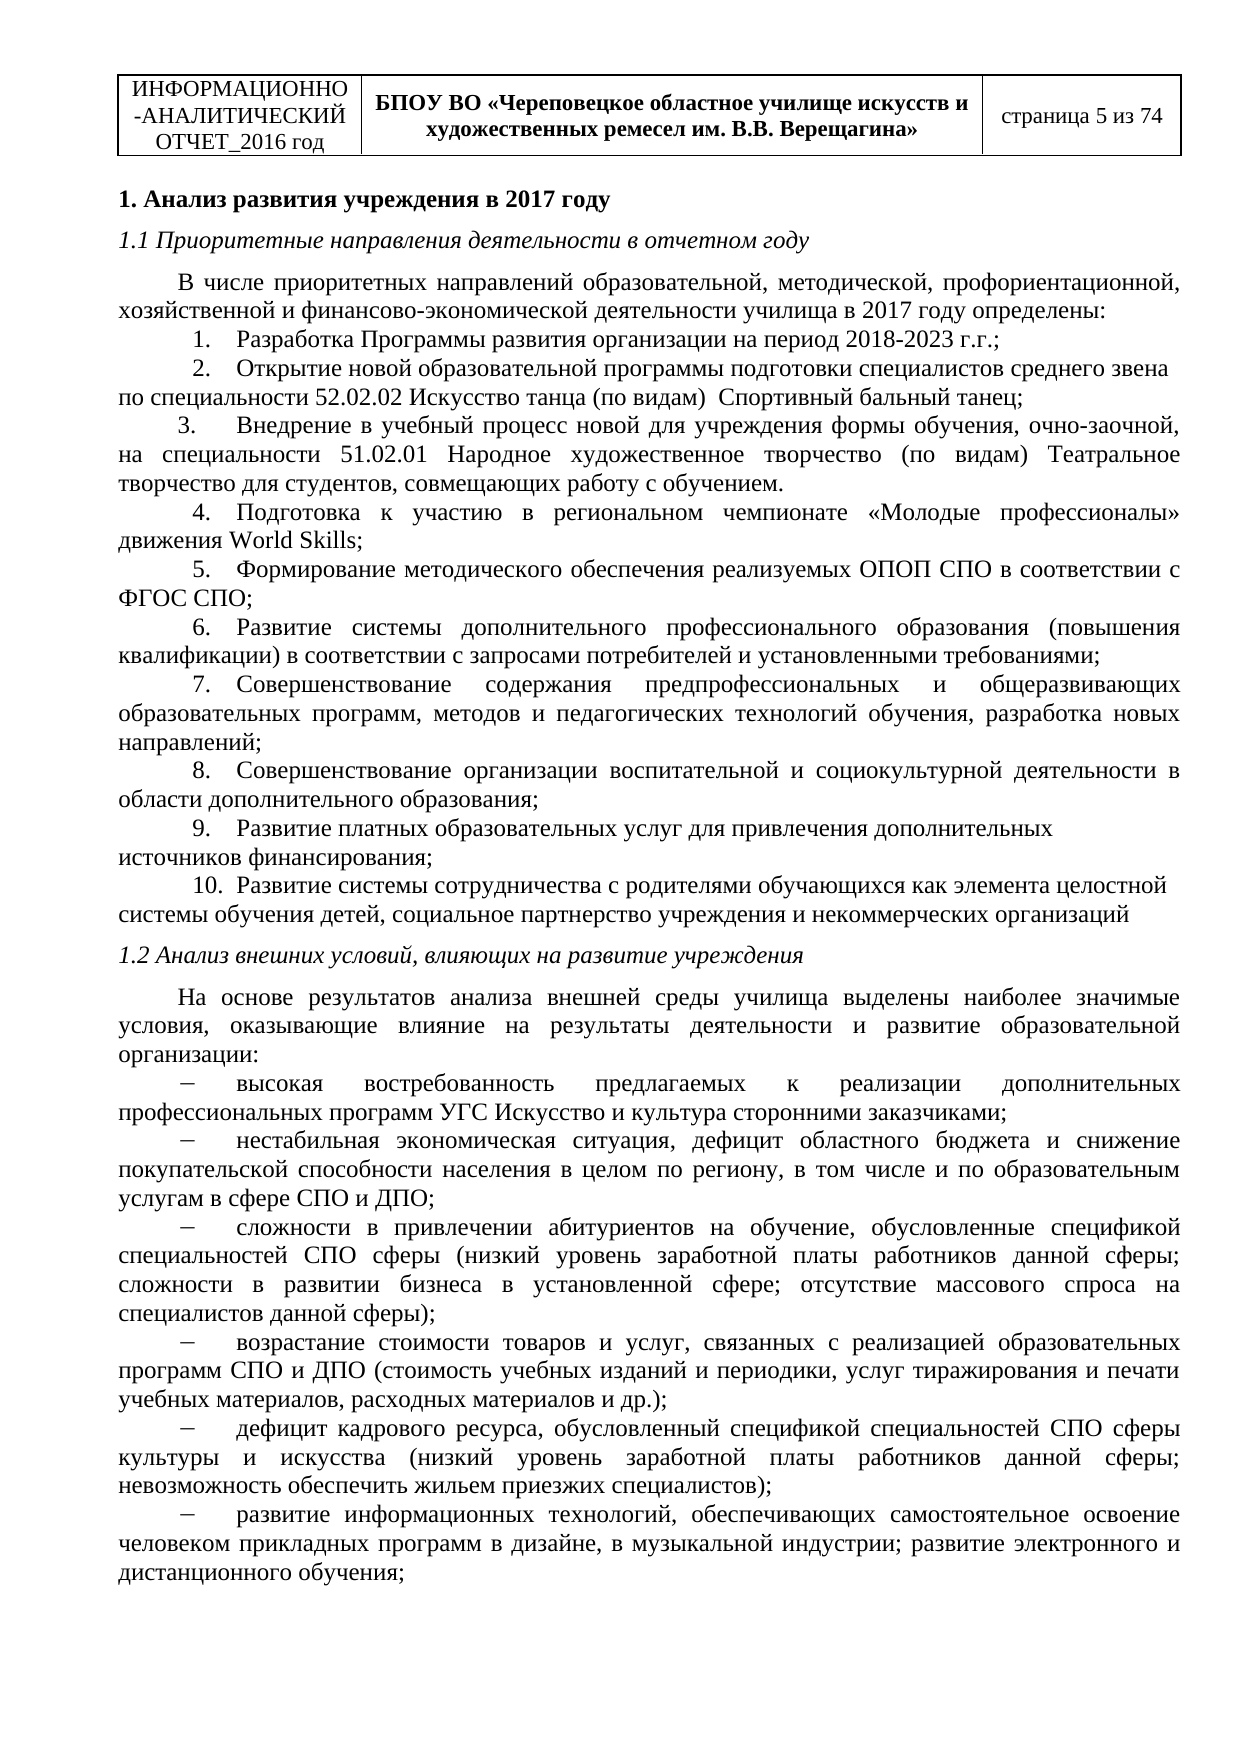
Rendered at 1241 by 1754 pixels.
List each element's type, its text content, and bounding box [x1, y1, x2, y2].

list Формирование методического обеспечения реализуемых ОПОП СПО в соответствии с ФГОС СПО; [118, 554, 1181, 612]
text 1. Анализ развития учреждения в 2017 году [118, 184, 1181, 213]
text В числе приоритетных направлений образовательной, методической, профориентационной, хозяйственной и финансово-экономической деятельности училища в 2017 году определены: [118, 267, 1181, 324]
list Развитие системы сотрудничества с родителями обучающихся как элемента целостной системы обучения детей, социальное партнерство учреждения и некоммерческих организаций [118, 870, 1181, 928]
list Открытие новой образовательной программы подготовки специалистов среднего звена по специальности 52.02.02 Искусство танца (по видам) Спортивный бальный танец; [118, 353, 1181, 410]
text 1.2 Анализ внешних условий, влияющих на развитие учреждения [118, 940, 1181, 969]
list развитие информационных технологий, обеспечивающих самостоятельное освоение человеком прикладных программ в дизайне, в музыкальной индустрии; развитие электронного и дистанционного обучения; [118, 1499, 1181, 1585]
list нестабильная экономическая ситуация, дефицит областного бюджета и снижение покупательской способности населения в целом по региону, в том числе и по образовательным услугам в сфере СПО и ДПО; [118, 1125, 1181, 1212]
text На основе результатов анализа внешней среды училища выделены наиболее значимые условия, оказывающие влияние на результаты деятельности и развитие образовательной организации: [118, 982, 1181, 1068]
list возрастание стоимости товаров и услуг, связанных с реализацией образовательных программ СПО и ДПО (стоимость учебных изданий и периодики, услуг тиражирования и печати учебных материалов, расходных материалов и др.); [118, 1327, 1181, 1413]
list Совершенствование содержания предпрофессиональных и общеразвивающих образовательных программ, методов и педагогических технологий обучения, разработка новых направлений; [118, 669, 1181, 755]
list Внедрение в учебный процесс новой для учреждения формы обучения, очно-заочной, на специальности 51.02.01 Народное художественное творчество (по видам) Театральное творчество для студентов, совмещающих работу с обучением. [118, 410, 1181, 497]
list Разработка Программы развития организации на период 2018-2023 г.г.; [118, 324, 1181, 353]
list высокая востребованность предлагаемых к реализации дополнительных профессиональных программ УГС Искусство и культура сторонними заказчиками; [118, 1068, 1181, 1125]
list Развитие платных образовательных услуг для привлечения дополнительных источников финансирования; [118, 813, 1181, 870]
list Подготовка к участию в региональном чемпионате «Молодые профессионалы» движения World Skills; [118, 497, 1181, 554]
list сложности в привлечении абитуриентов на обучение, обусловленные спецификой специальностей СПО сферы (низкий уровень заработной платы работников данной сферы; сложности в развитии бизнеса в установленной сфере; отсутствие массового спроса на специалистов данной сферы); [118, 1212, 1181, 1327]
text 1.1 Приоритетные направления деятельности в отчетном году [118, 225, 1181, 254]
list Совершенствование организации воспитательной и социокультурной деятельности в области дополнительного образования; [118, 755, 1181, 813]
list Развитие системы дополнительного профессионального образования (повышения квалификации) в соответствии с запросами потребителей и установленными требованиями; [118, 612, 1181, 669]
list дефицит кадрового ресурса, обусловленный спецификой специальностей СПО сферы культуры и искусства (низкий уровень заработной платы работников данной сферы; невозможность обеспечить жильем приезжих специалистов); [118, 1413, 1181, 1499]
